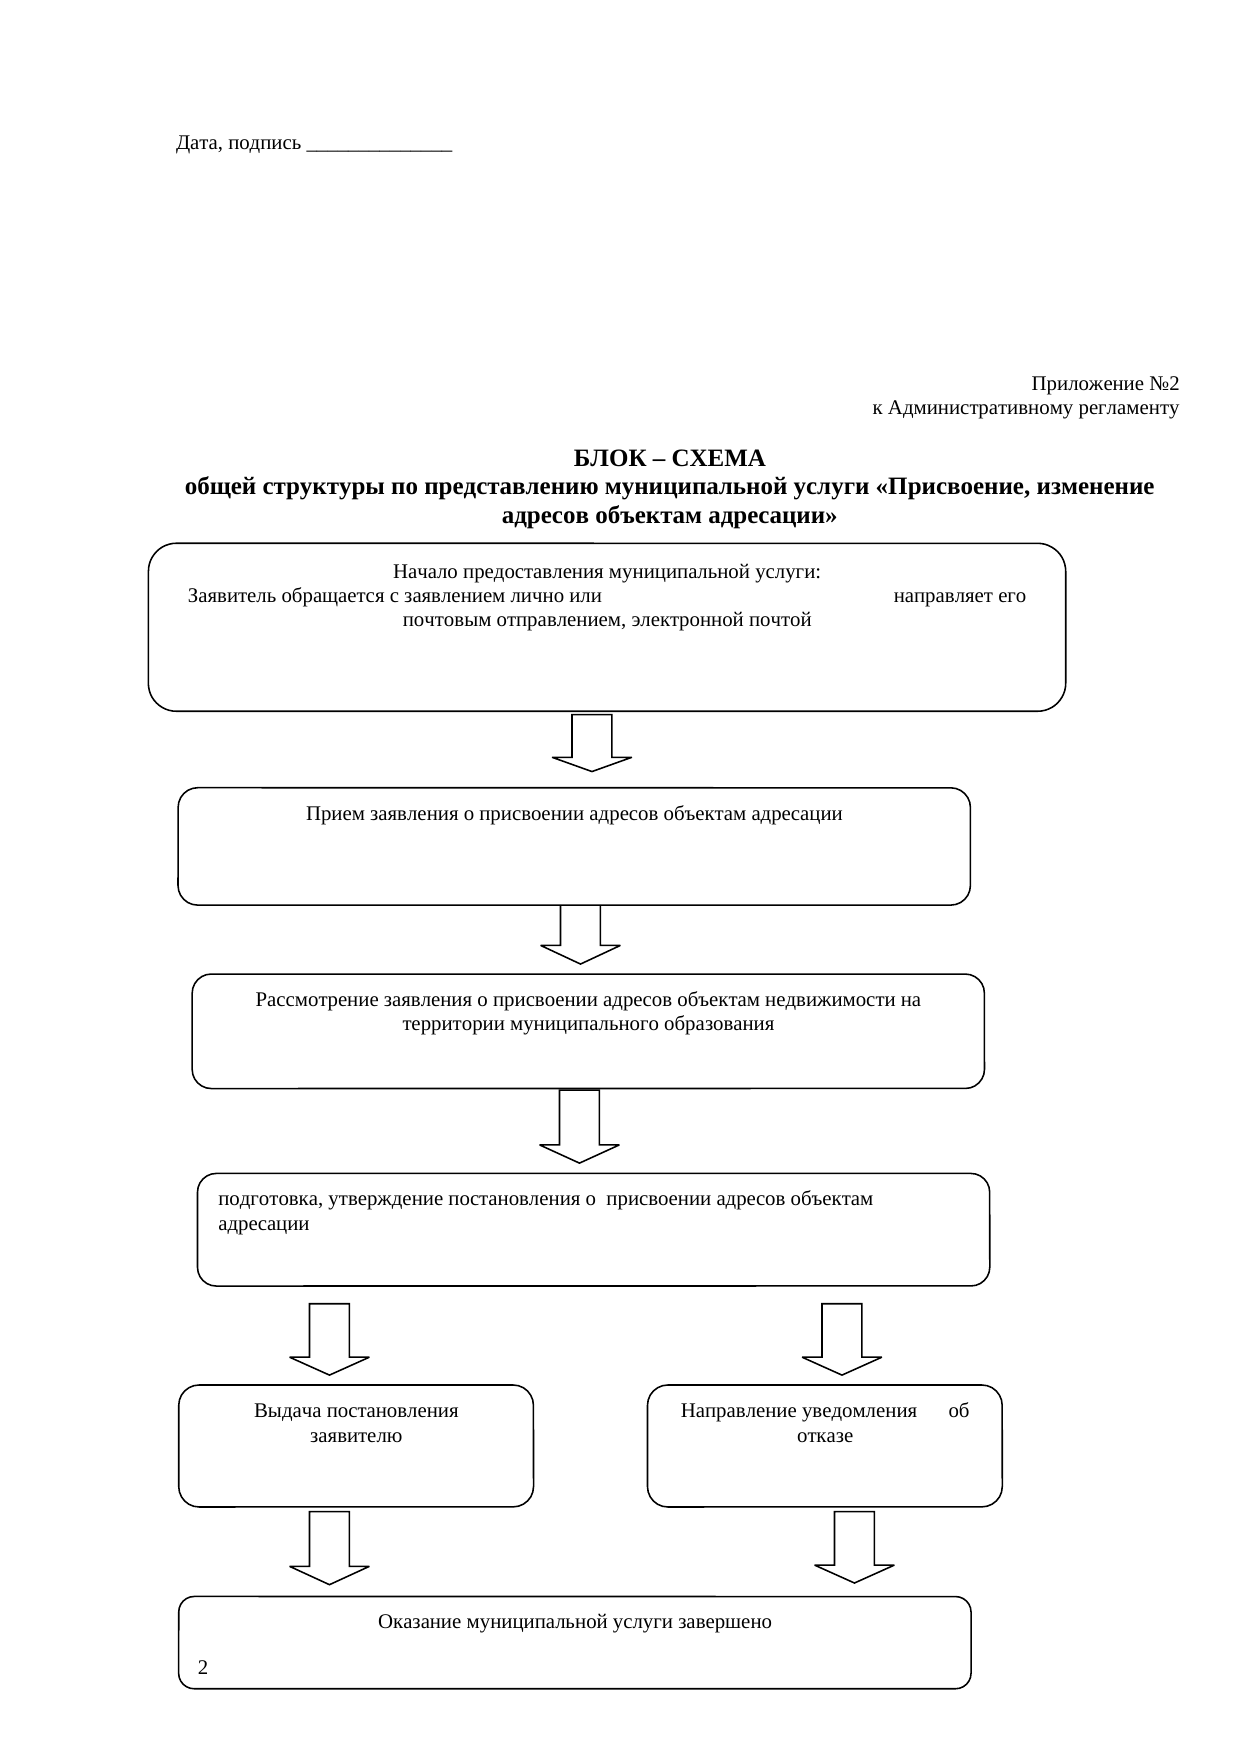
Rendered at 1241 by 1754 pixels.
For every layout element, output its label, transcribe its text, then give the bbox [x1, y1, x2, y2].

text БЛОК – СХЕМА [160, 443, 1179, 471]
text Дата, подпись ______________ [160, 130, 1179, 154]
text общей структуры по представлению муниципальной услуги «Присвоение, изменение адресов объектам адресации» [160, 471, 1179, 529]
text к Административному регламенту [160, 394, 1179, 419]
text Приложение №2 [101, 371, 1179, 394]
